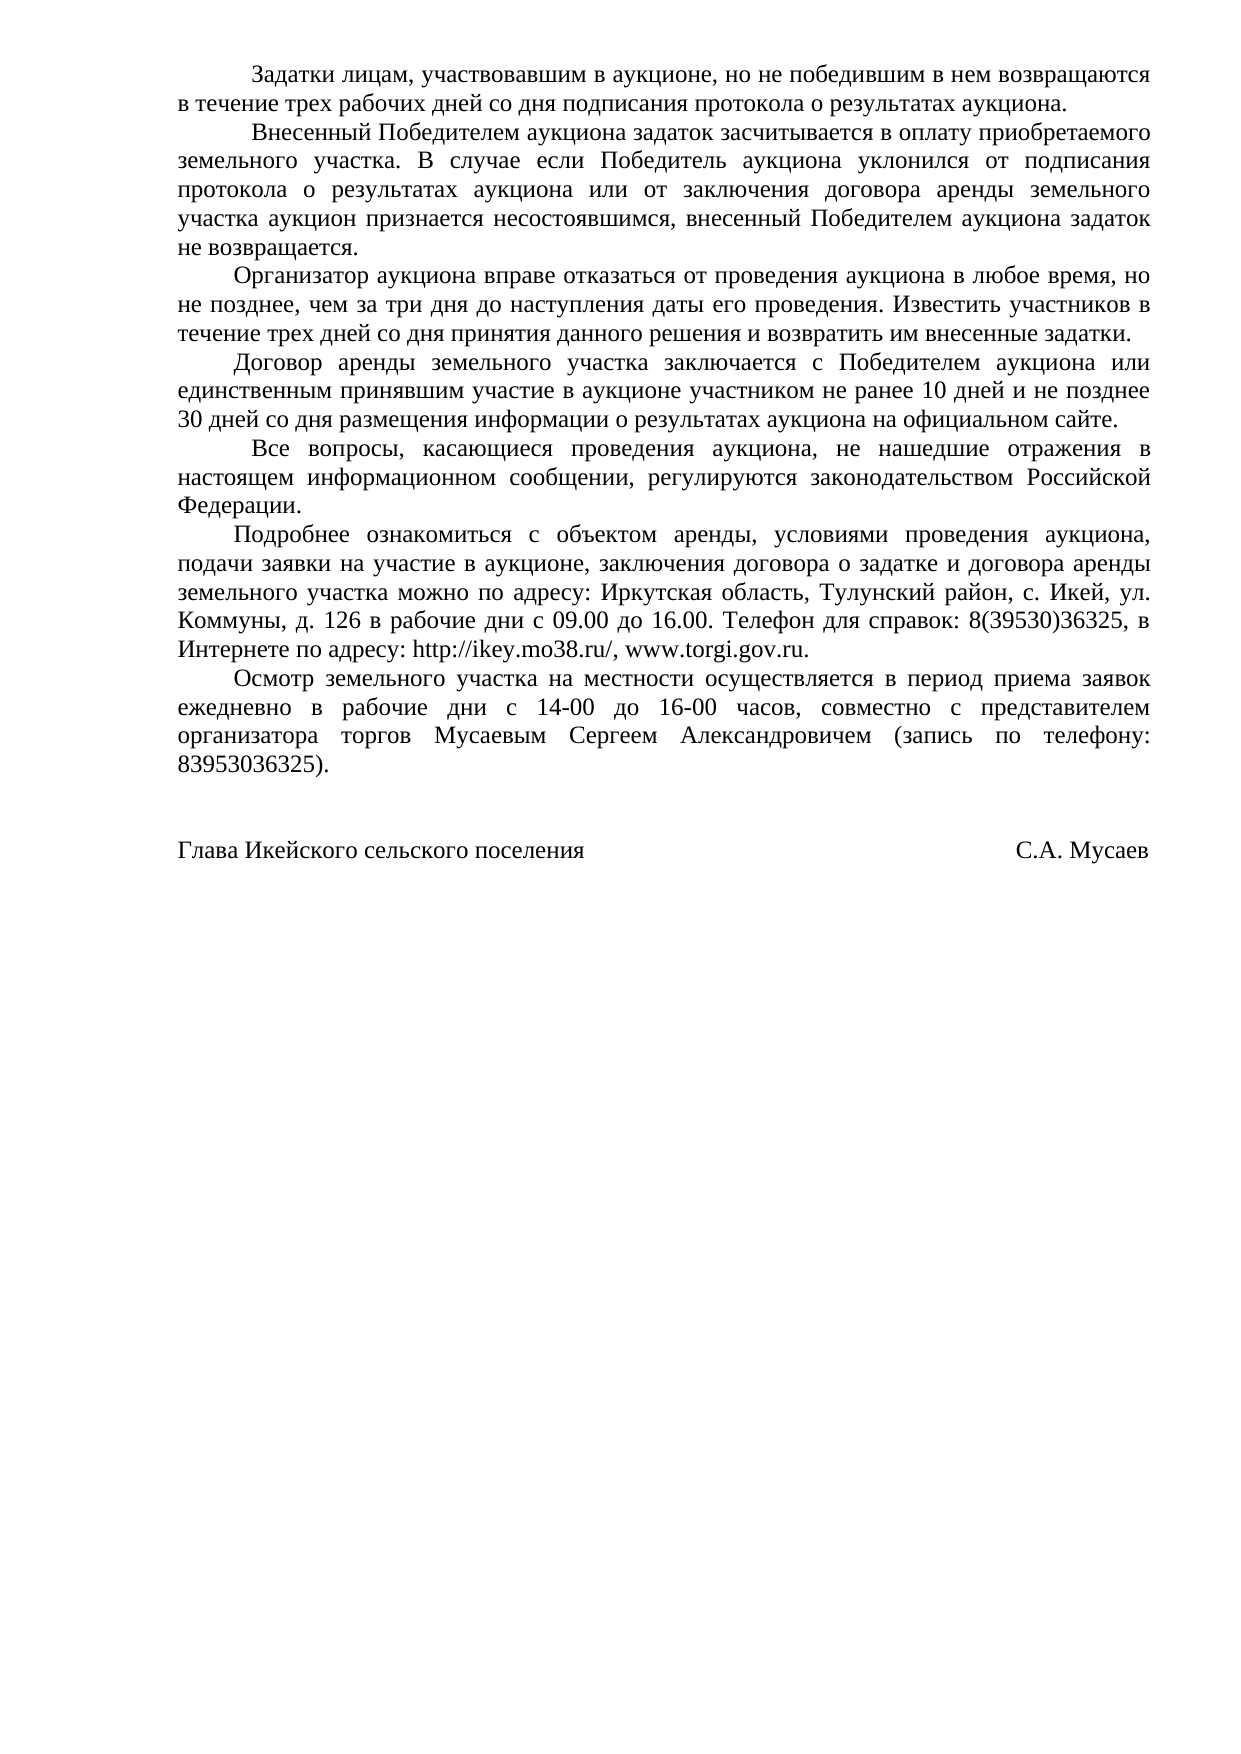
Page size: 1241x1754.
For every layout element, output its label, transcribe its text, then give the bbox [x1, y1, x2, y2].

text Осмотр земельного участка на местности осуществляется в период приема заявок ежедневно в рабочие дни с 14-00 до 16-00 часов, совместно с представителем организатора торгов Мусаевым Сергеем Александровичем (запись по телефону: 83953036325). [177, 663, 1152, 778]
text Все вопросы, касающиеся проведения аукциона, не нашедшие отражения в настоящем информационном сообщении, регулируются законодательством Российской Федерации. [177, 433, 1152, 519]
text Договор аренды земельного участка заключается с Победителем аукциона или единственным принявшим участие в аукционе участником не ранее 10 дней и не позднее 30 дней со дня размещения информации о результатах аукциона на официальном сайте. [177, 347, 1152, 433]
text Организатор аукциона вправе отказаться от проведения аукциона в любое время, но не позднее, чем за три дня до наступления даты его проведения. Известить участников в течение трех дней со дня принятия данного решения и возвратить им внесенные задатки. [177, 260, 1152, 347]
text Подробнее ознакомиться с объектом аренды, условиями проведения аукциона, подачи заявки на участие в аукционе, заключения договора о задатке и договора аренды земельного участка можно по адресу: Иркутская область, Тулунский район, с. Икей, ул. Коммуны, д. 126 в рабочие дни с 09.00 до 16.00. Телефон для справок: 8(39530)36325, в Интернете по адресу: http://ikey.mo38.ru/, www.torgi.gov.ru. [177, 519, 1152, 663]
text Задатки лицам, участвовавшим в аукционе, но не победившим в нем возвращаются в течение трех рабочих дней со дня подписания протокола о результатах аукциона. [177, 59, 1152, 117]
text Глава Икейского сельского поселения С.А. Мусаев [177, 835, 1152, 864]
text Внесенный Победителем аукциона задаток засчитывается в оплату приобретаемого земельного участка. В случае если Победитель аукциона уклонился от подписания протокола о результатах аукциона или от заключения договора аренды земельного участка аукцион признается несостоявшимся, внесенный Победителем аукциона задаток не возвращается. [177, 117, 1152, 260]
